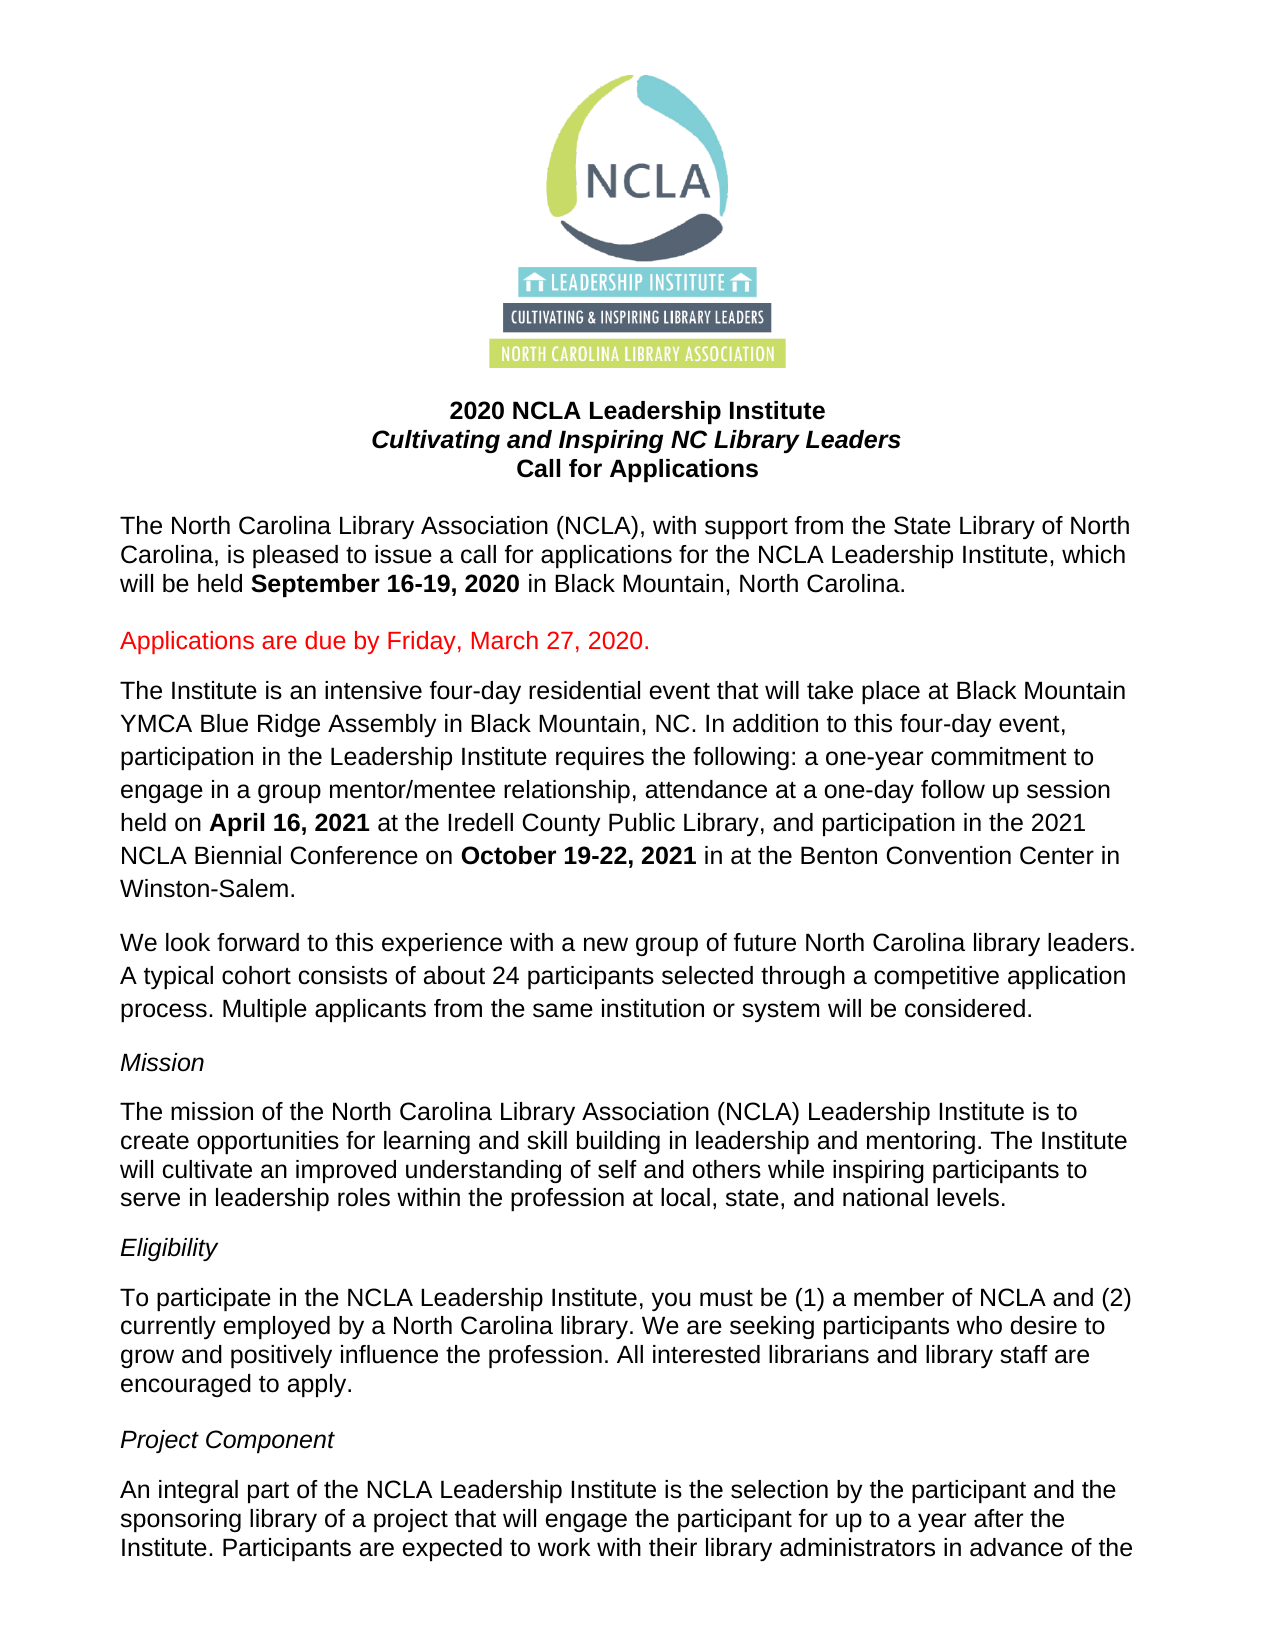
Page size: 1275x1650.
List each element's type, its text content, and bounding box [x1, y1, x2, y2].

text The Institute is an intensive four-day residential event that will take place at Black Mountain YMCA Blue Ridge Assembly in Black Mountain, NC. In addition to this four-day event, participation in the Leadership Institute requires the following: a one-year commitment to engage in a group mentor/mentee relationship, attendance at a one-day follow up session held on April 16, 2021 at the Iredell County Public Library, and participation in the 2021 NCLA Biennial Conference on October 19-22, 2021 in at the Benton Convention Center in Winston-Salem. [120, 676, 1155, 902]
text 2020 NCLA Leadership Institute [120, 396, 1155, 425]
text Call for Applications [120, 453, 1155, 482]
picture [489, 75, 786, 368]
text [120, 1475, 1155, 1561]
text Applications are due by Friday, March 27, 2020. [120, 626, 1155, 655]
text We look forward to this experience with a new group of future North Carolina library leaders. A typical cohort consists of about 24 participants selected through a competitive application process. Multiple applicants from the same institution or system will be considered. [120, 928, 1155, 1022]
text Mission [120, 1047, 1155, 1076]
text Project Component [120, 1426, 1155, 1454]
text The North Carolina Library Association (NCLA), with support from the State Library of North Carolina, is pleased to issue a call for applications for the NCLA Leadership Institute, which will be held September 16-19, 2020 in Black Mountain, North Carolina. [120, 511, 1155, 597]
text Cultivating and Inspiring NC Library Leaders [120, 425, 1155, 453]
text To participate in the NCLA Leadership Institute, you must be (1) a member of NCLA and (2) currently employed by a North Carolina library. We are seeking participants who desire to grow and positively influence the profession. All interested librarians and library staff are encouraged to apply. [120, 1282, 1155, 1397]
text Eligibility [120, 1233, 1155, 1262]
text The mission of the North Carolina Library Association (NCLA) Leadership Institute is to create opportunities for learning and skill building in leadership and mentoring. The Institute will cultivate an improved understanding of self and others while inspiring participants to serve in leadership roles within the profession at local, state, and national levels. [120, 1097, 1155, 1212]
